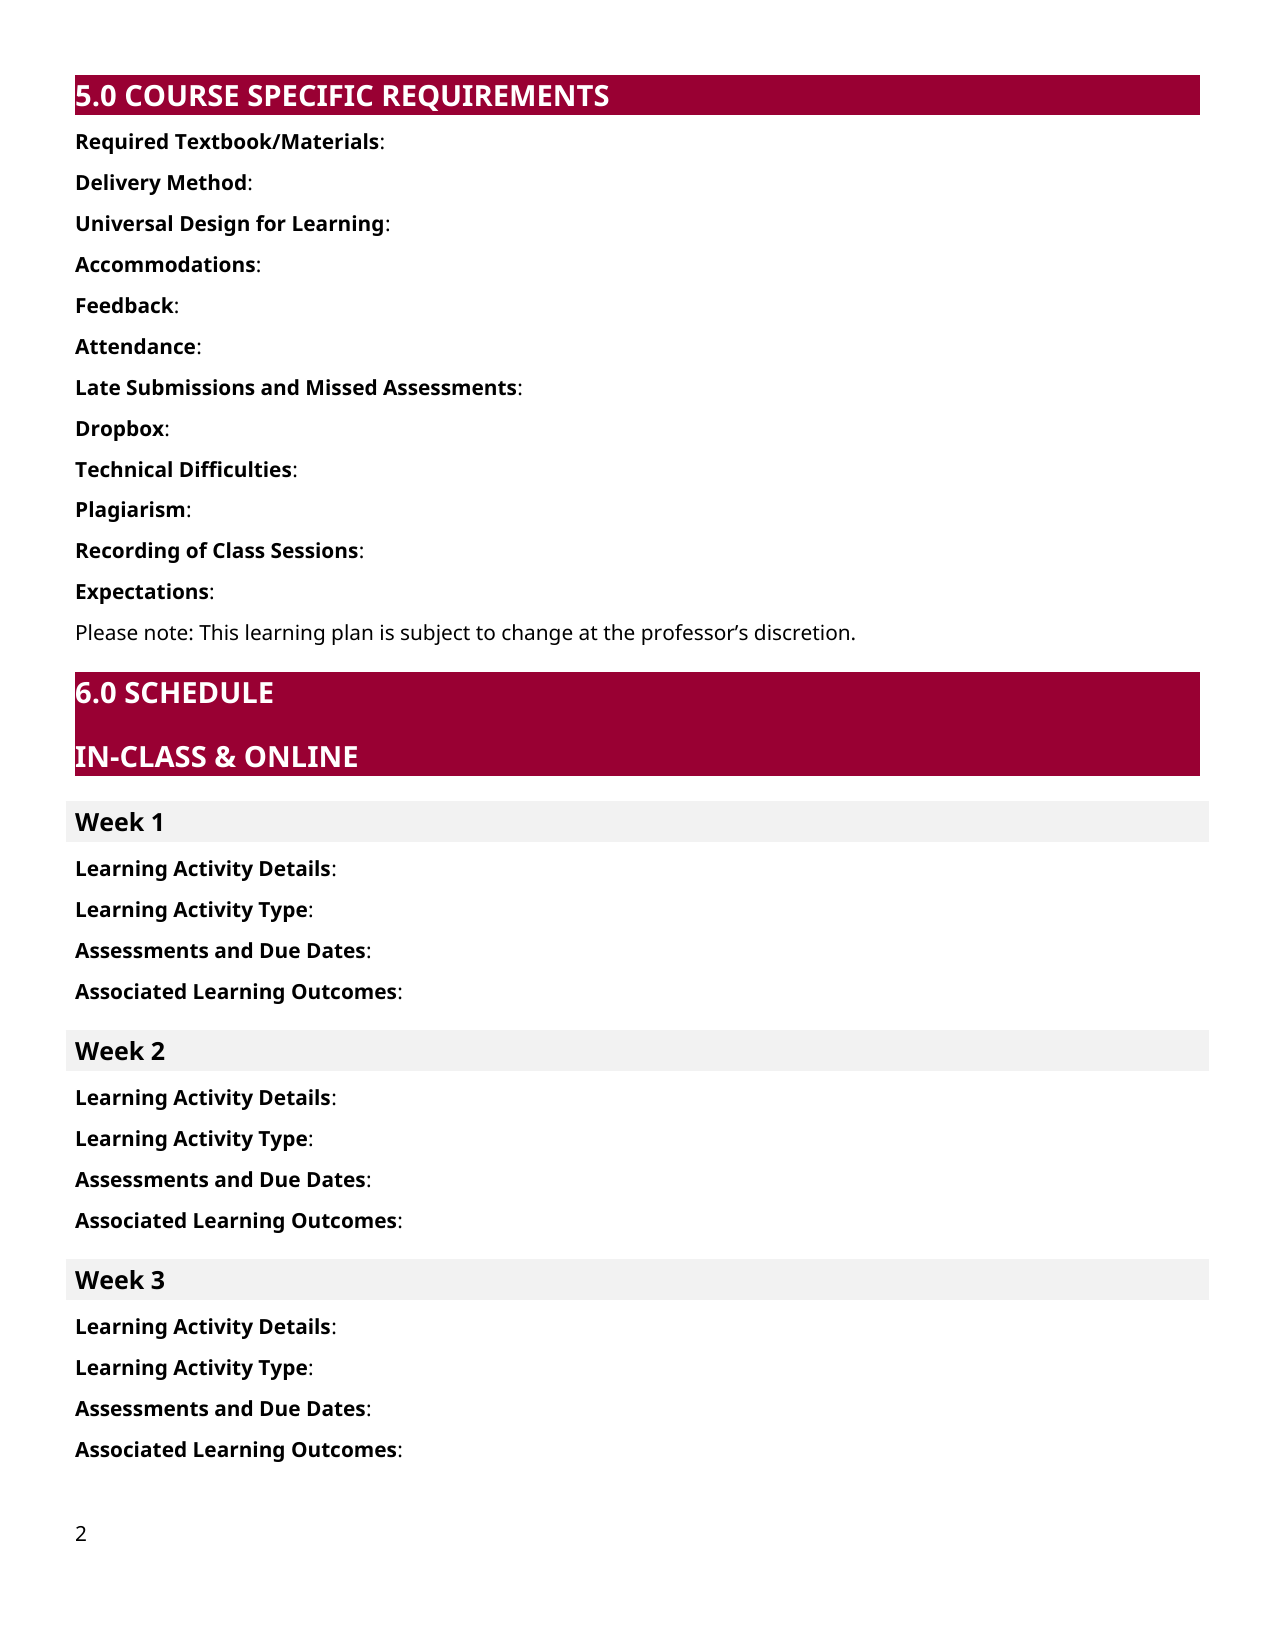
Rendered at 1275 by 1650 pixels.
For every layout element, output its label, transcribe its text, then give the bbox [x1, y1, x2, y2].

text Accommodations: [75, 250, 1200, 278]
text Learning Activity Type: [75, 895, 1200, 923]
text Assessments and Due Dates: [75, 1165, 1200, 1193]
text Learning Activity Type: [75, 1124, 1200, 1152]
subtitle 5.0 COURSE SPECIFIC REQUIREMENTS [75, 75, 1200, 115]
text Assessments and Due Dates: [75, 1394, 1200, 1422]
text Associated Learning Outcomes: [75, 977, 1200, 1005]
text Feedback: [75, 291, 1200, 319]
text Learning Activity Details: [75, 854, 1200, 882]
text Technical Difficulties: [75, 455, 1200, 483]
subtitle Week 3 [67, 1260, 1208, 1299]
text Associated Learning Outcomes: [75, 1435, 1200, 1463]
subtitle 6.0 SCHEDULE [75, 672, 1200, 712]
text Required Textbook/Materials: [75, 127, 1200, 156]
text Universal Design for Learning: [75, 209, 1200, 237]
text Plagiarism: [75, 496, 1200, 524]
subtitle Week 2 [67, 1031, 1208, 1069]
text Assessments and Due Dates: [75, 936, 1200, 964]
text Associated Learning Outcomes: [75, 1206, 1200, 1234]
text Learning Activity Details: [75, 1083, 1200, 1112]
text Delivery Method: [75, 168, 1200, 197]
text Attendance: [75, 332, 1200, 360]
subtitle IN-CLASS & ONLINE [75, 737, 1200, 776]
subtitle Week 1 [67, 802, 1208, 841]
text Late Submissions and Missed Assessments: [75, 373, 1200, 401]
text Dropbox: [75, 414, 1200, 442]
text Recording of Class Sessions: [75, 537, 1200, 565]
text Learning Activity Details: [75, 1312, 1200, 1341]
text Please note: This learning plan is subject to change at the professor’s discretion. [75, 618, 1200, 647]
text Expectations: [75, 577, 1200, 606]
text Learning Activity Type: [75, 1353, 1200, 1382]
